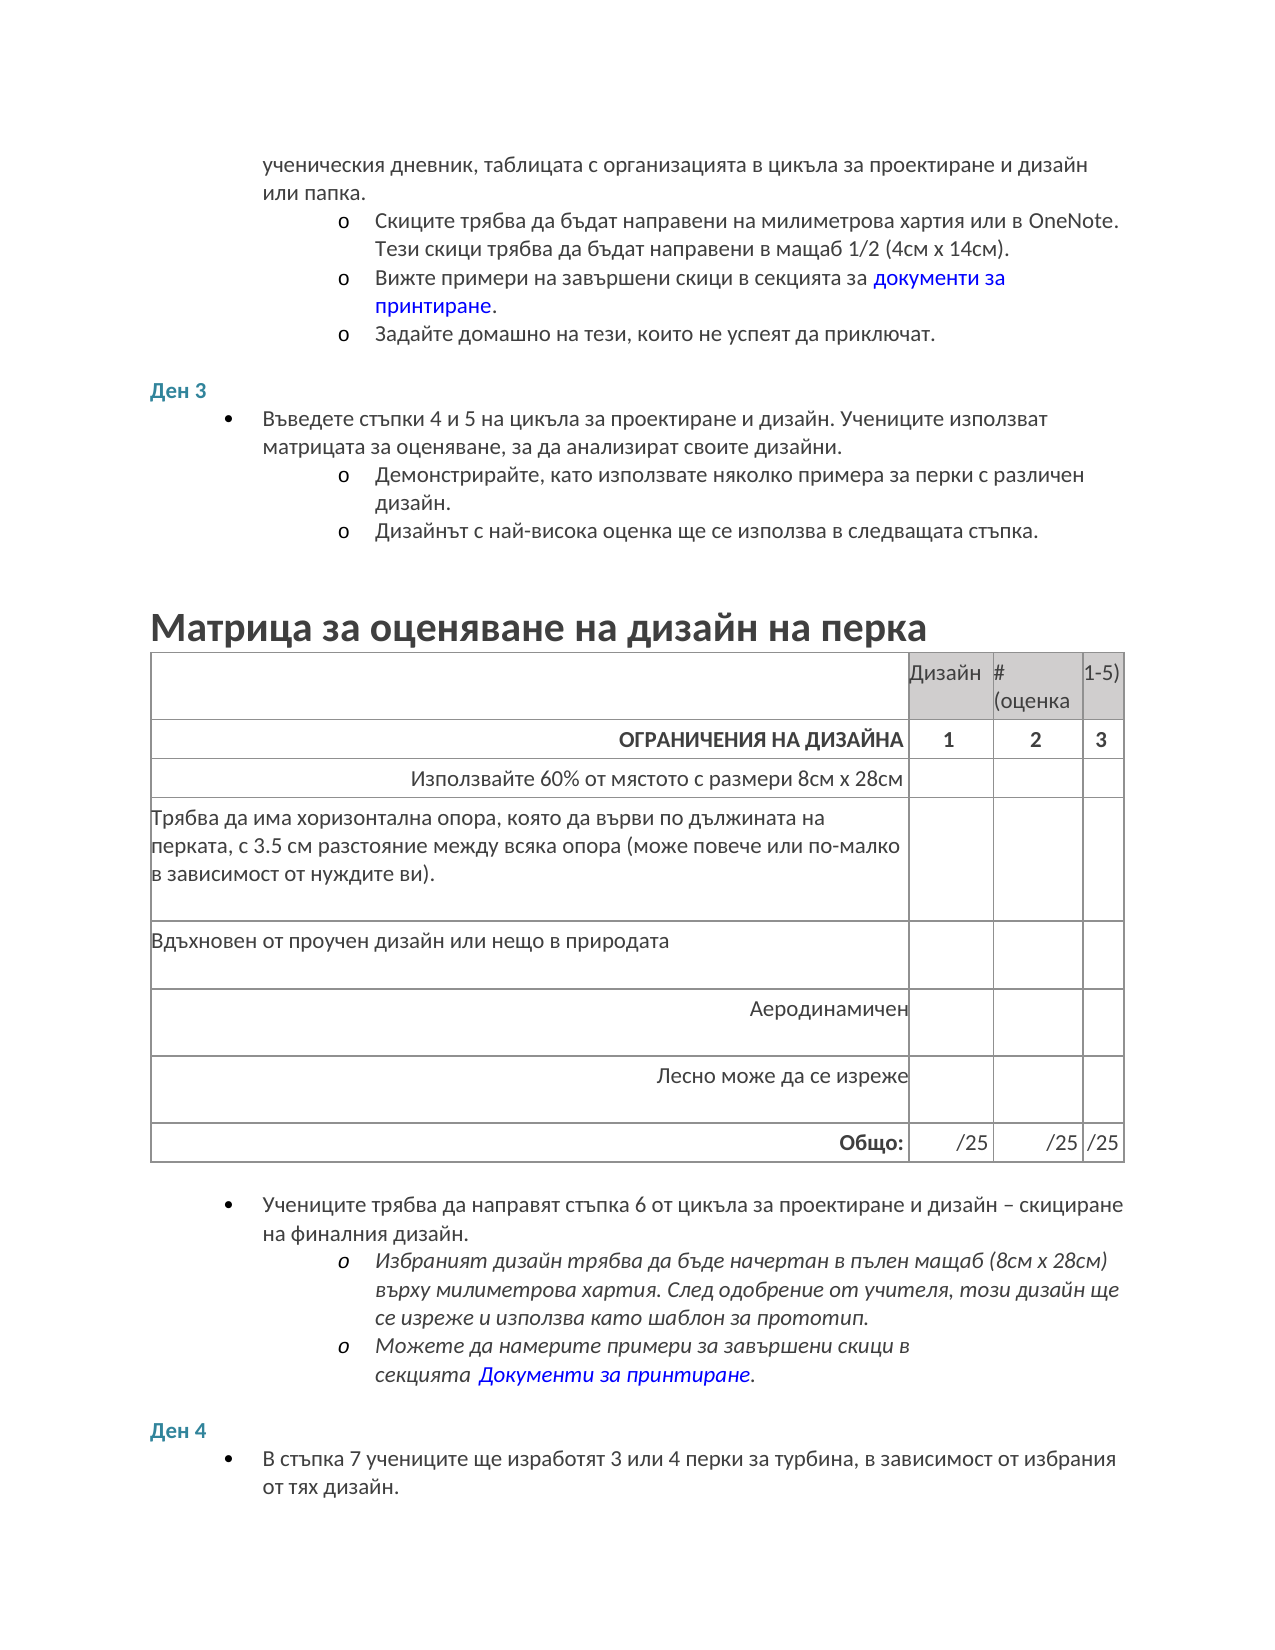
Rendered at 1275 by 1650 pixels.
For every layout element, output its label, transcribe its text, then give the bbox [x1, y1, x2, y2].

table_cell [1084, 798, 1123, 920]
list Учениците трябва да направят стъпка 6 от цикъла за проектиране и дизайн – скициране на финалния дизайн. [225, 1191, 1125, 1247]
table_cell [1084, 990, 1123, 1055]
text Матрица за оценяване на дизайн на перка [150, 601, 1125, 652]
table_cell /25 [910, 1124, 993, 1161]
table_header # (оценка [994, 653, 1082, 719]
list Скиците трябва да бъдат направени на милиметрова хартия или в OneNote. Тези скици трябва да бъдат направени в мащаб 1/2 (4см х 14см). [337, 206, 1125, 263]
table_cell Използвайте 60% от мястото с размери 8см х 28см [152, 759, 908, 797]
table_cell Вдъхновен от проучен дизайн или нещо в природата [152, 922, 908, 988]
table_cell [1084, 759, 1123, 797]
table_cell /25 [994, 1124, 1082, 1161]
table_header Дизайн [910, 653, 993, 719]
table_cell Общо: [152, 1124, 908, 1161]
table_cell 2 [994, 720, 1082, 758]
table_cell [994, 759, 1082, 797]
table_cell /25 [1084, 1124, 1123, 1161]
table_cell [994, 990, 1082, 1055]
table_cell ОГРАНИЧЕНИЯ НА ДИЗАЙНА [152, 720, 908, 758]
list Можете да намерите примери за завършени скици в секцията Документи за принтиране. [337, 1331, 1125, 1388]
table_cell [910, 922, 993, 988]
table_cell [910, 990, 993, 1055]
list Дизайнът с най-висока оценка ще се използва в следващата стъпка. [337, 516, 1125, 545]
table_cell [994, 1057, 1082, 1122]
table_cell Лесно може да се изреже [152, 1057, 908, 1122]
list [225, 150, 1125, 206]
table_cell [910, 1057, 993, 1122]
list Задайте домашно на тези, които не успеят да приключат. [337, 319, 1125, 348]
table_cell [910, 759, 993, 797]
table_header [152, 653, 908, 719]
text Ден 4 [150, 1416, 1125, 1444]
list Въведете стъпки 4 и 5 на цикъла за проектиране и дизайн. Учениците използват матрицата за оценяване, за да анализират своите дизайни. [225, 404, 1125, 460]
list В стъпка 7 учениците ще изработят 3 или 4 перки за турбина, в зависимост от избрания от тях дизайн. [225, 1444, 1125, 1500]
table_cell Трябва да има хоризонтална опора, която да върви по дължината на перката, с 3.5 см разстояние между всяка опора (може повече или по-малко в зависимост от нуждите ви). [152, 798, 908, 920]
list Вижте примери на завършени скици в секцията за документи за принтиране. [337, 263, 1125, 319]
table_cell Аеродинамичен [152, 990, 908, 1055]
text Ден 3 [150, 376, 1125, 404]
table_cell [994, 922, 1082, 988]
table_cell [1084, 922, 1123, 988]
table_cell [994, 798, 1082, 920]
list Демонстрирайте, като използвате няколко примера за перки с различен дизайн. [337, 460, 1125, 516]
table_cell 1 [910, 720, 993, 758]
table_cell [910, 798, 993, 920]
table_cell 3 [1084, 720, 1123, 758]
list Избраният дизайн трябва да бъде начертан в пълен мащаб (8см х 28см) върху милиметрова хартия. След одобрение от учителя, този дизайн ще се изреже и използва като шаблон за прототип. [337, 1247, 1125, 1331]
table_header 1-5) [1084, 653, 1123, 719]
table_cell [1084, 1057, 1123, 1122]
